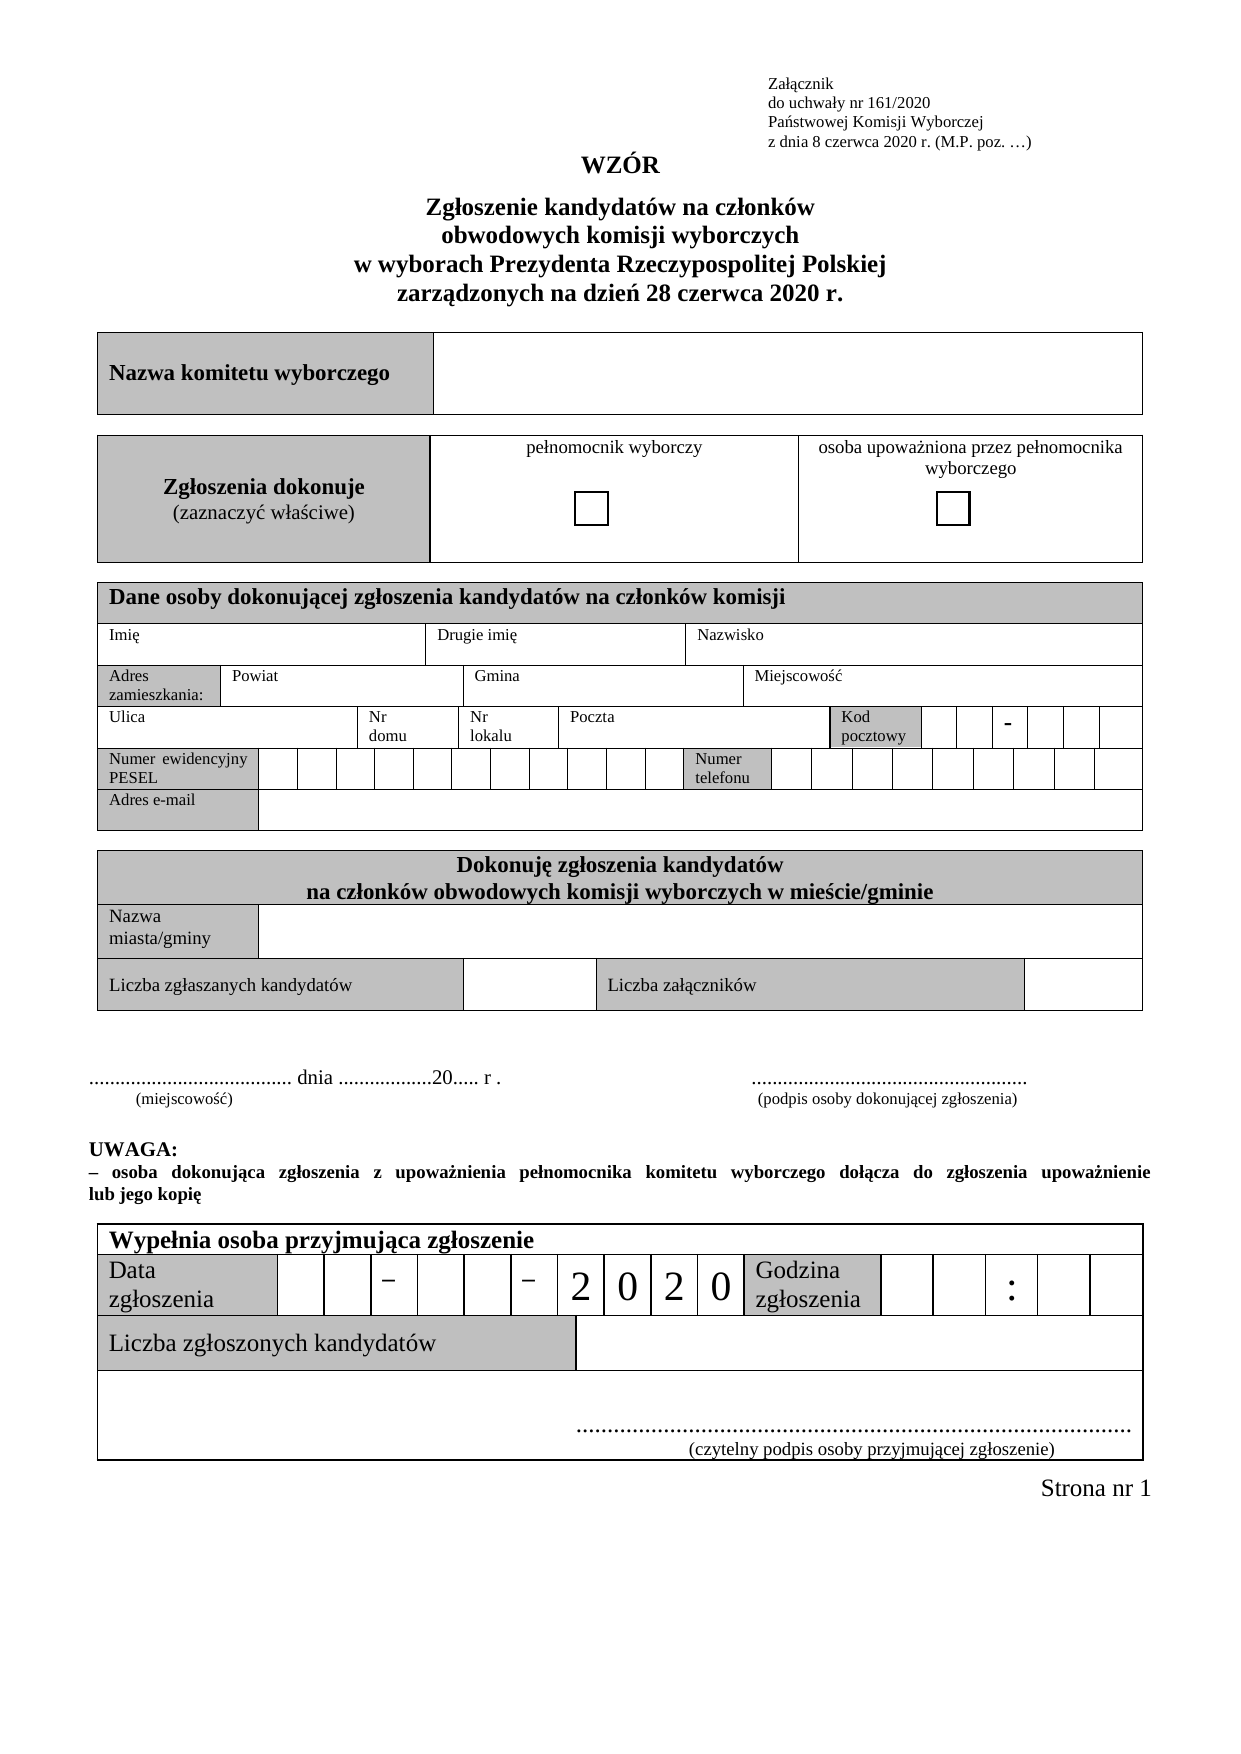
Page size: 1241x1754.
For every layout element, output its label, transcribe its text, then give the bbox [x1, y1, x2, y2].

table_cell [933, 749, 973, 789]
text Zgłoszenie kandydatów na członków [89, 192, 1152, 221]
table_cell [375, 749, 413, 789]
text – osoba dokonująca zgłoszenia z upoważnienia pełnomocnika komitetu wyborczego dołącza do zgłoszenia upoważnienie lub jego kopię [89, 1161, 1152, 1204]
text zarządzonych na dzień 28 czerwca 2020 r. [89, 278, 1152, 307]
table_cell [922, 707, 956, 747]
text WZÓR [89, 151, 1152, 179]
table_cell [530, 749, 567, 789]
table_cell [278, 1255, 323, 1315]
table_cell [568, 749, 606, 789]
table_cell [1028, 707, 1063, 747]
table_cell [934, 1255, 985, 1315]
table_cell Poczta [559, 707, 829, 747]
table_cell Liczba zgłoszonych kandydatów [98, 1316, 575, 1370]
table_cell [259, 749, 297, 789]
table_cell [491, 749, 529, 789]
table_cell [452, 749, 490, 789]
table_cell Ulica [98, 707, 357, 747]
table_cell Godzina zgłoszenia [745, 1255, 880, 1315]
table_cell [337, 749, 374, 789]
table_cell - [993, 707, 1027, 747]
table_cell 2 [558, 1255, 603, 1315]
table_cell [812, 749, 852, 789]
table_cell Kod pocztowy [831, 707, 921, 747]
table_cell _ [512, 1255, 557, 1315]
table_cell [646, 749, 683, 789]
text ....................................... dnia ..................20..... r . ..................................................... [89, 1065, 1152, 1089]
table_cell ......................................................................................... (czytelny podpis osoby przyjmującej zgłoszenie) [98, 1371, 1142, 1459]
table_cell [418, 1255, 463, 1315]
table_cell [1055, 749, 1094, 789]
table_cell Powiat [221, 666, 463, 706]
table_cell Adres e-mail [98, 790, 258, 830]
table_header Dokonuję zgłoszenia kandydatów na członków obwodowych komisji wyborczych w mieście/gminie [98, 851, 1142, 904]
table_cell Miejscowość [744, 666, 1142, 706]
table_cell [853, 749, 892, 789]
table_cell 0 [698, 1255, 743, 1315]
table_cell [607, 749, 645, 789]
table_cell _ [372, 1255, 417, 1315]
table_cell [325, 1255, 370, 1315]
table_cell [577, 1316, 1142, 1370]
table_cell [1095, 749, 1142, 789]
table_header Nazwa komitetu wyborczego [98, 333, 433, 414]
text obwodowych komisji wyborczych w wyborach Prezydenta Rzeczypospolitej Polskiej [89, 221, 1152, 278]
table_cell Nr domu [358, 707, 458, 747]
table_header [434, 333, 1142, 414]
table_cell Data zgłoszenia [98, 1255, 277, 1315]
table_cell [298, 749, 336, 789]
table_cell [1025, 959, 1142, 1010]
table_header Wypełnia osoba przyjmująca zgłoszenie [98, 1225, 1142, 1254]
table_cell Nr lokalu [459, 707, 558, 747]
table_cell [974, 749, 1013, 789]
table_cell Numer telefonu [684, 749, 771, 789]
table_cell [957, 707, 992, 747]
table_cell [259, 905, 1142, 958]
table_cell Gmina [464, 666, 743, 706]
table_cell 0 [605, 1255, 650, 1315]
table_header pełnomocnik wyborczy [431, 436, 798, 562]
table_cell [1014, 749, 1054, 789]
text Strona nr 1 [89, 1473, 1152, 1502]
table_cell Drugie imię [426, 624, 685, 665]
table_cell Imię [98, 624, 425, 665]
table_cell [772, 749, 811, 789]
table_cell [1038, 1255, 1089, 1315]
table_cell [882, 1255, 932, 1315]
table_cell [1091, 1255, 1142, 1315]
table_cell Liczba zgłaszanych kandydatów [98, 959, 463, 1010]
text (miejscowość) (podpis osoby dokonującej zgłoszenia) [89, 1089, 1152, 1108]
table_cell Numer ewidencyjny PESEL [98, 749, 258, 789]
table_cell [259, 790, 1142, 830]
table_cell [464, 959, 596, 1010]
table_cell [414, 749, 451, 789]
table_cell [1064, 707, 1099, 747]
table_cell Nazwisko [686, 624, 1142, 665]
table_cell Liczba załączników [597, 959, 1024, 1010]
text UWAGA: [89, 1137, 1152, 1161]
table_header osoba upoważniona przez pełnomocnika wyborczego [799, 436, 1142, 562]
table_cell Adres zamieszkania: [98, 666, 220, 706]
table_cell [465, 1255, 510, 1315]
table_cell : [986, 1255, 1037, 1315]
table_cell [1100, 707, 1142, 747]
table_header Zgłoszenia dokonuje (zaznaczyć właściwe) [98, 436, 429, 562]
table_header Dane osoby dokonującej zgłoszenia kandydatów na członków komisji [98, 583, 1142, 623]
table_cell Nazwa miasta/gminy [98, 905, 258, 958]
table_cell 2 [652, 1255, 697, 1315]
table_cell [893, 749, 932, 789]
